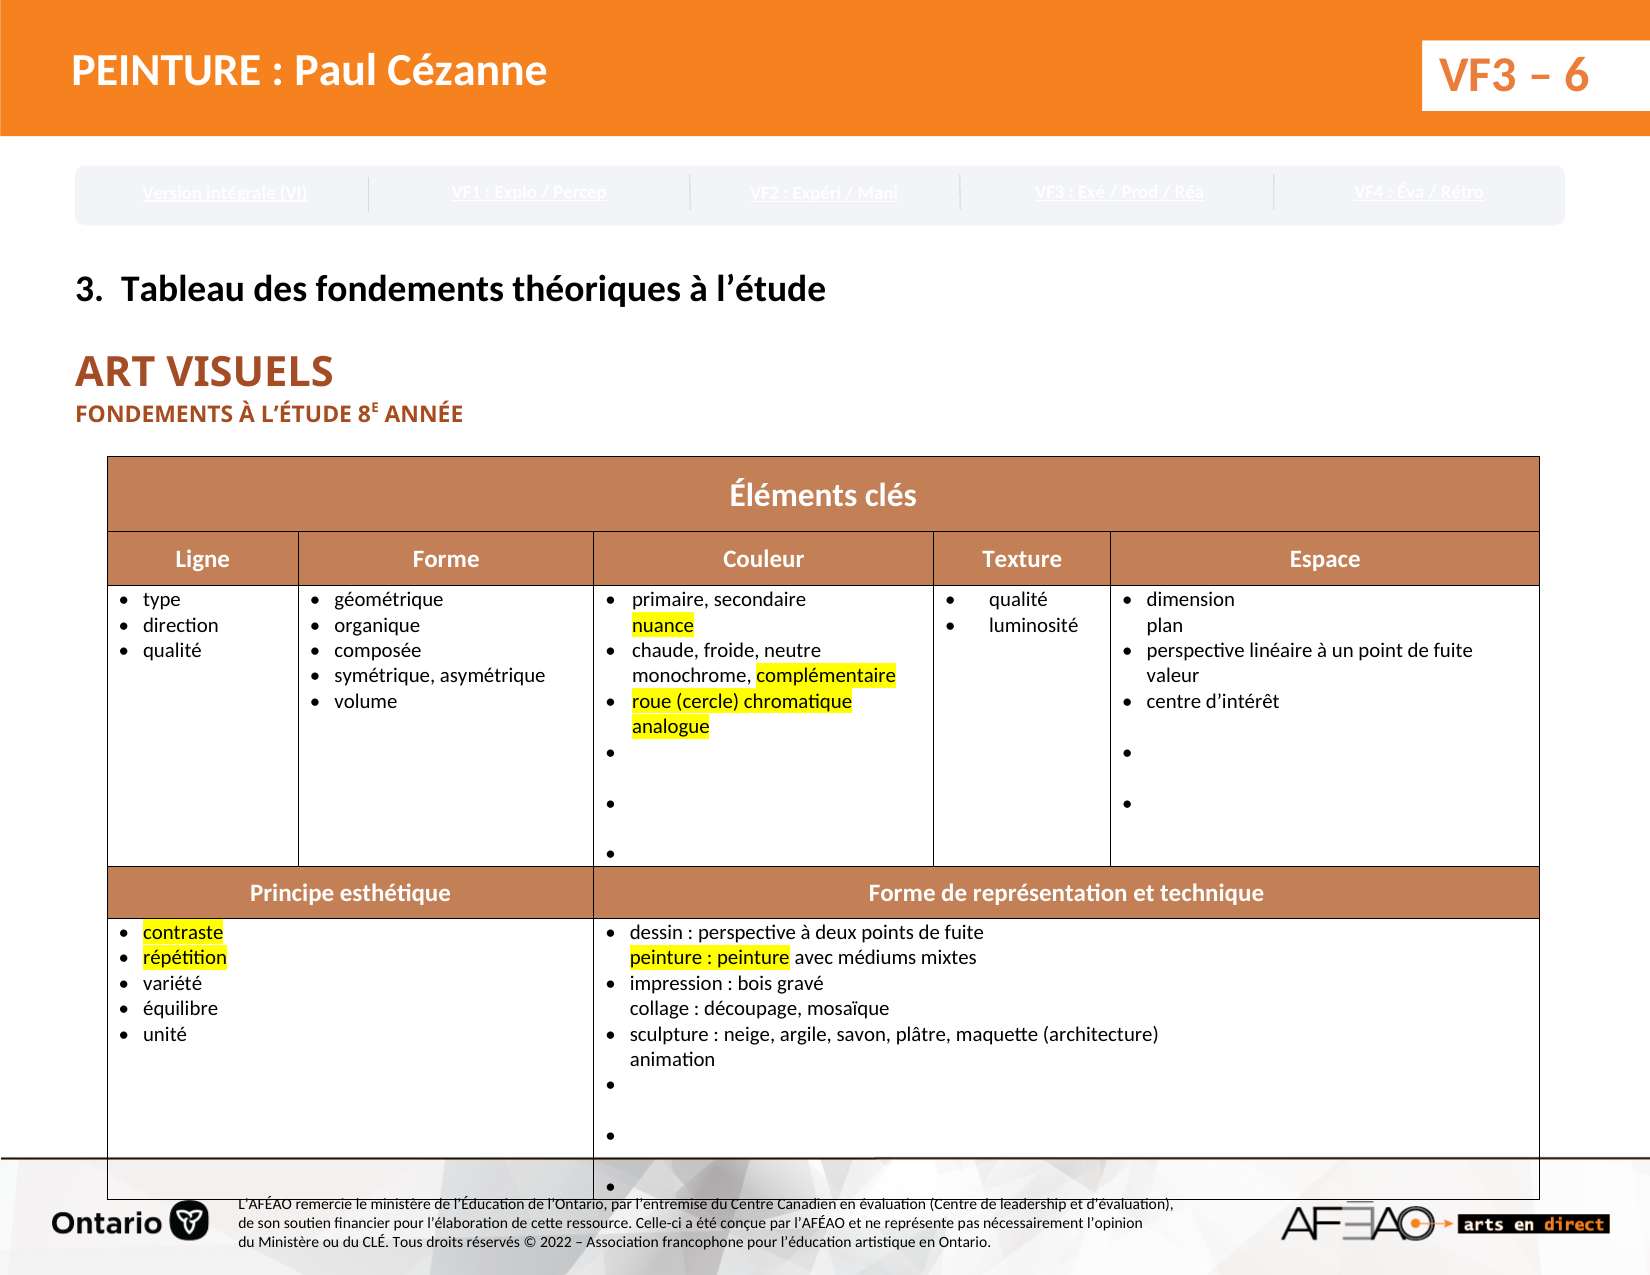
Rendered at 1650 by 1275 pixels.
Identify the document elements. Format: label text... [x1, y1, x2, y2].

table_cell dimension plan perspective linéaire à un point de fuite valeur centre d’intérêt [1135, 586, 1539, 866]
table_cell dessin : perspective à deux points de fuite peinture : peinture avec médiums mixtes impression : bois gravé collage : découpage, mosaïque sculpture : neige, argile, savon, plâtre, maquette (architecture) animation [618, 919, 1539, 1199]
text ART VISUELS FONDEMENTS À L’ÉTUDE 8E ANNÉE [75, 341, 1575, 429]
table_cell contraste répétition variété équilibre unité [132, 919, 593, 1199]
table_cell primaire, secondaire nuance chaude, froide, neutre monochrome, complémentaire roue (cercle) chromatique analogue [621, 586, 933, 866]
table_cell Ligne [108, 532, 298, 585]
table_cell Espace [1111, 532, 1539, 585]
table_cell Texture [934, 532, 1110, 585]
table_cell Principe esthétique [108, 867, 593, 918]
table_cell • • [934, 586, 978, 866]
table_cell • • • • • • [594, 919, 618, 1199]
table_cell Forme de représentation et technique [594, 867, 1539, 918]
table_cell type direction qualité [132, 586, 298, 866]
list Tableau des fondements théoriques à l’étude [75, 265, 1575, 311]
table_cell Forme [299, 532, 593, 585]
picture [0, 0, 1650, 1275]
table_cell ••••• [108, 919, 132, 1199]
table_cell ••• [108, 586, 132, 866]
table_cell géométrique organique composée symétrique, asymétrique volume [323, 586, 593, 866]
table_header Éléments clés [108, 457, 1539, 531]
table_cell • • • • • [1111, 586, 1135, 866]
table_cell ••••• [299, 586, 323, 866]
table_cell • • • • • • [594, 586, 621, 866]
table_cell Couleur [594, 532, 933, 585]
table_cell qualité luminosité [978, 586, 1110, 866]
